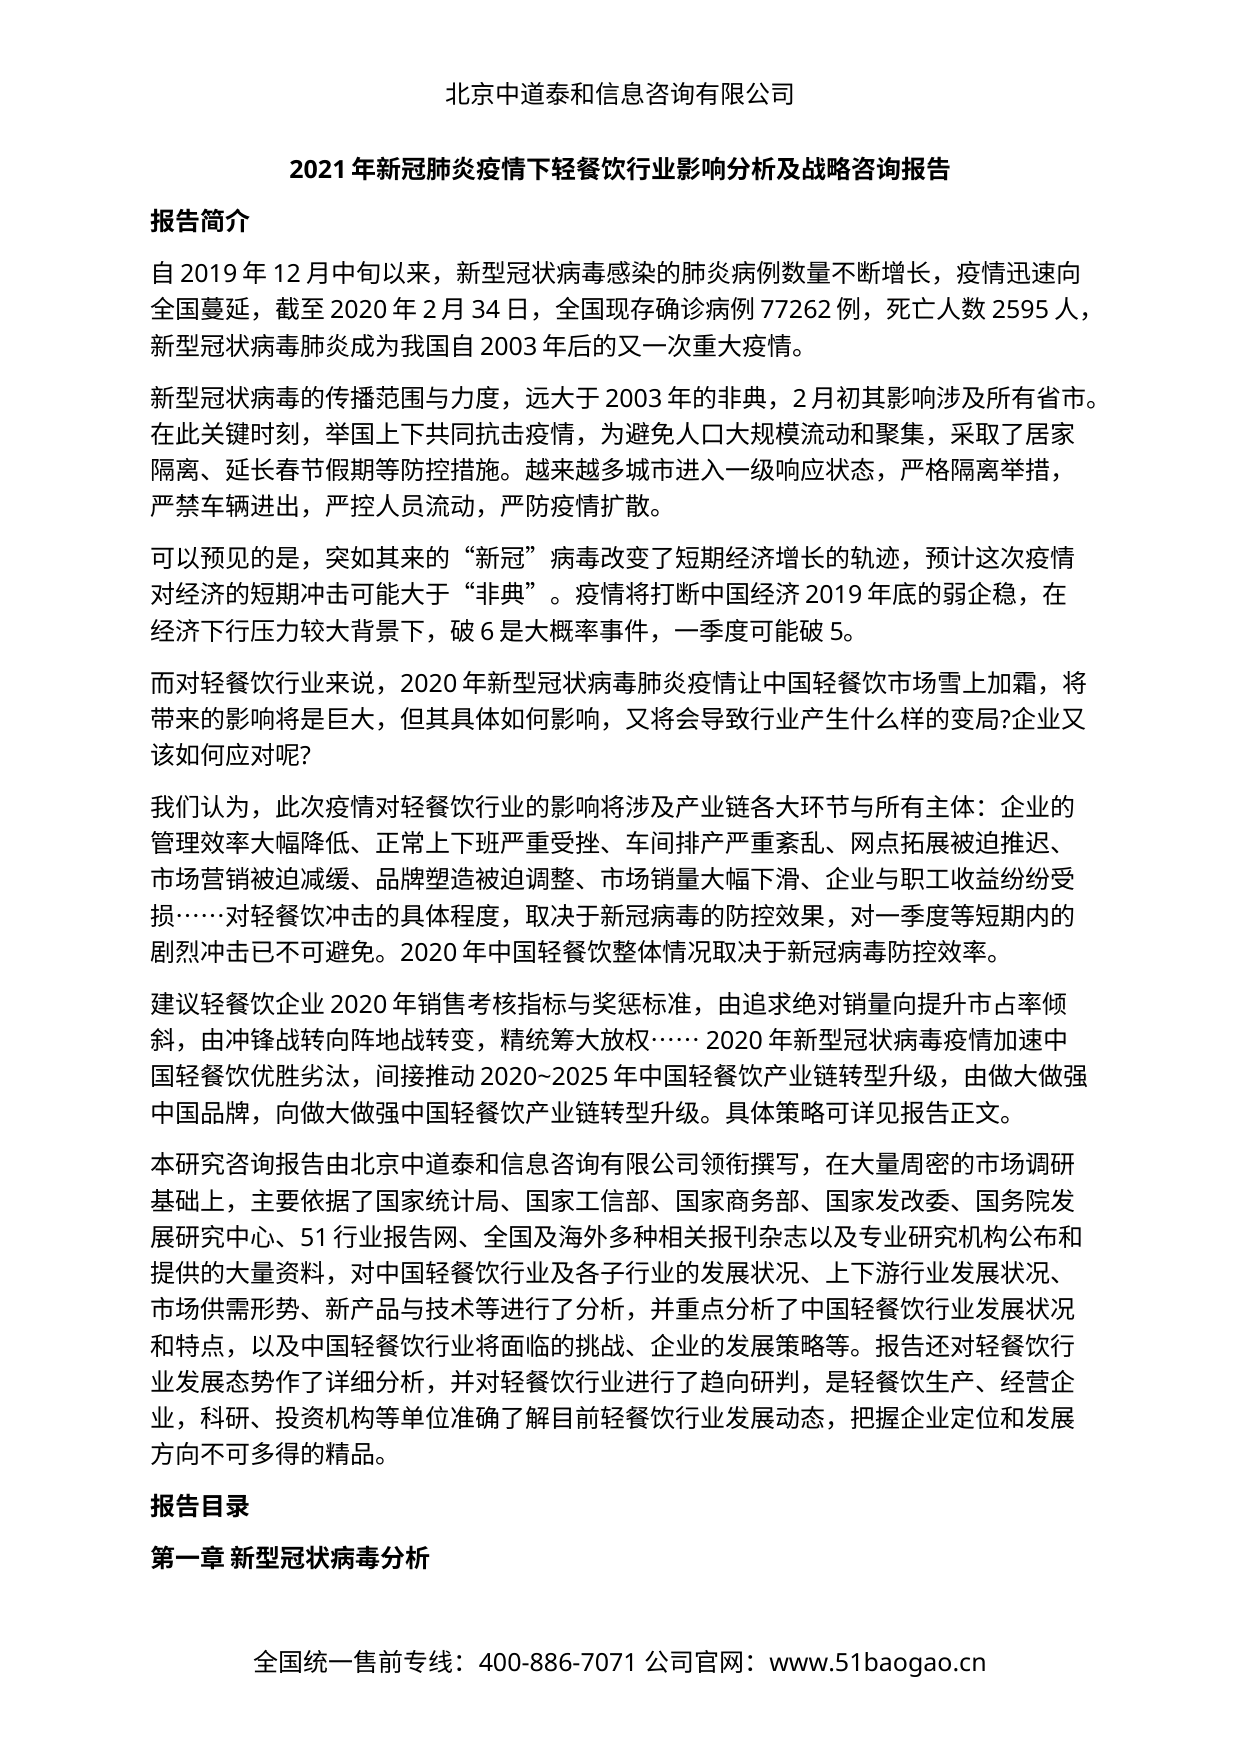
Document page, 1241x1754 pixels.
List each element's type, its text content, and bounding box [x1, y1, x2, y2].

text 可以预见的是，突如其来的“新冠”病毒改变了短期经济增长的轨迹，预计这次疫情对经济的短期冲击可能大于“非典”。疫情将打断中国经济2019年底的弱企稳，在经济下行压力较大背景下，破6是大概率事件，一季度可能破5。 [150, 539, 1090, 647]
text 而对轻餐饮行业来说，2020年新型冠状病毒肺炎疫情让中国轻餐饮市场雪上加霜，将带来的影响将是巨大，但其具体如何影响，又将会导致行业产生什么样的变局?企业又该如何应对呢? [150, 663, 1090, 772]
text 我们认为，此次疫情对轻餐饮行业的影响将涉及产业链各大环节与所有主体：企业的管理效率大幅降低、正常上下班严重受挫、车间排产严重紊乱、网点拓展被迫推迟、市场营销被迫减缓、品牌塑造被迫调整、市场销量大幅下滑、企业与职工收益纷纷受损……对轻餐饮冲击的具体程度，取决于新冠病毒的防控效果，对一季度等短期内的剧烈冲击已不可避免。2020年中国轻餐饮整体情况取决于新冠病毒防控效率。 [150, 787, 1090, 969]
text 建议轻餐饮企业2020年销售考核指标与奖惩标准，由追求绝对销量向提升市占率倾斜，由冲锋战转向阵地战转变，精统筹大放权…… 2020年新型冠状病毒疫情加速中国轻餐饮优胜劣汰，间接推动2020~2025年中国轻餐饮产业链转型升级，由做大做强中国品牌，向做大做强中国轻餐饮产业链转型升级。具体策略可详见报告正文。 [150, 984, 1090, 1129]
text 新型冠状病毒的传播范围与力度，远大于2003年的非典，2月初其影响涉及所有省市。在此关键时刻，举国上下共同抗击疫情，为避免人口大规模流动和聚集，采取了居家隔离、延长春节假期等防控措施。越来越多城市进入一级响应状态，严格隔离举措，严禁车辆进出，严控人员流动，严防疫情扩散。 [150, 378, 1090, 523]
text 报告目录 [150, 1487, 1090, 1523]
text 第一章 新型冠状病毒分析 [150, 1539, 1090, 1575]
text 2021年新冠肺炎疫情下轻餐饮行业影响分析及战略咨询报告 [150, 150, 1090, 186]
text 本研究咨询报告由北京中道泰和信息咨询有限公司领衔撰写，在大量周密的市场调研基础上，主要依据了国家统计局、国家工信部、国家商务部、国家发改委、国务院发展研究中心、51行业报告网、全国及海外多种相关报刊杂志以及专业研究机构公布和提供的大量资料，对中国轻餐饮行业及各子行业的发展状况、上下游行业发展状况、市场供需形势、新产品与技术等进行了分析，并重点分析了中国轻餐饮行业发展状况和特点，以及中国轻餐饮行业将面临的挑战、企业的发展策略等。报告还对轻餐饮行业发展态势作了详细分析，并对轻餐饮行业进行了趋向研判，是轻餐饮生产、经营企业，科研、投资机构等单位准确了解目前轻餐饮行业发展动态，把握企业定位和发展方向不可多得的精品。 [150, 1145, 1090, 1471]
text 自2019年12月中旬以来，新型冠状病毒感染的肺炎病例数量不断增长，疫情迅速向全国蔓延，截至2020年2月34日，全国现存确诊病例77262例，死亡人数2595人，新型冠状病毒肺炎成为我国自2003年后的又一次重大疫情。 [150, 254, 1090, 362]
text 报告简介 [150, 202, 1090, 238]
